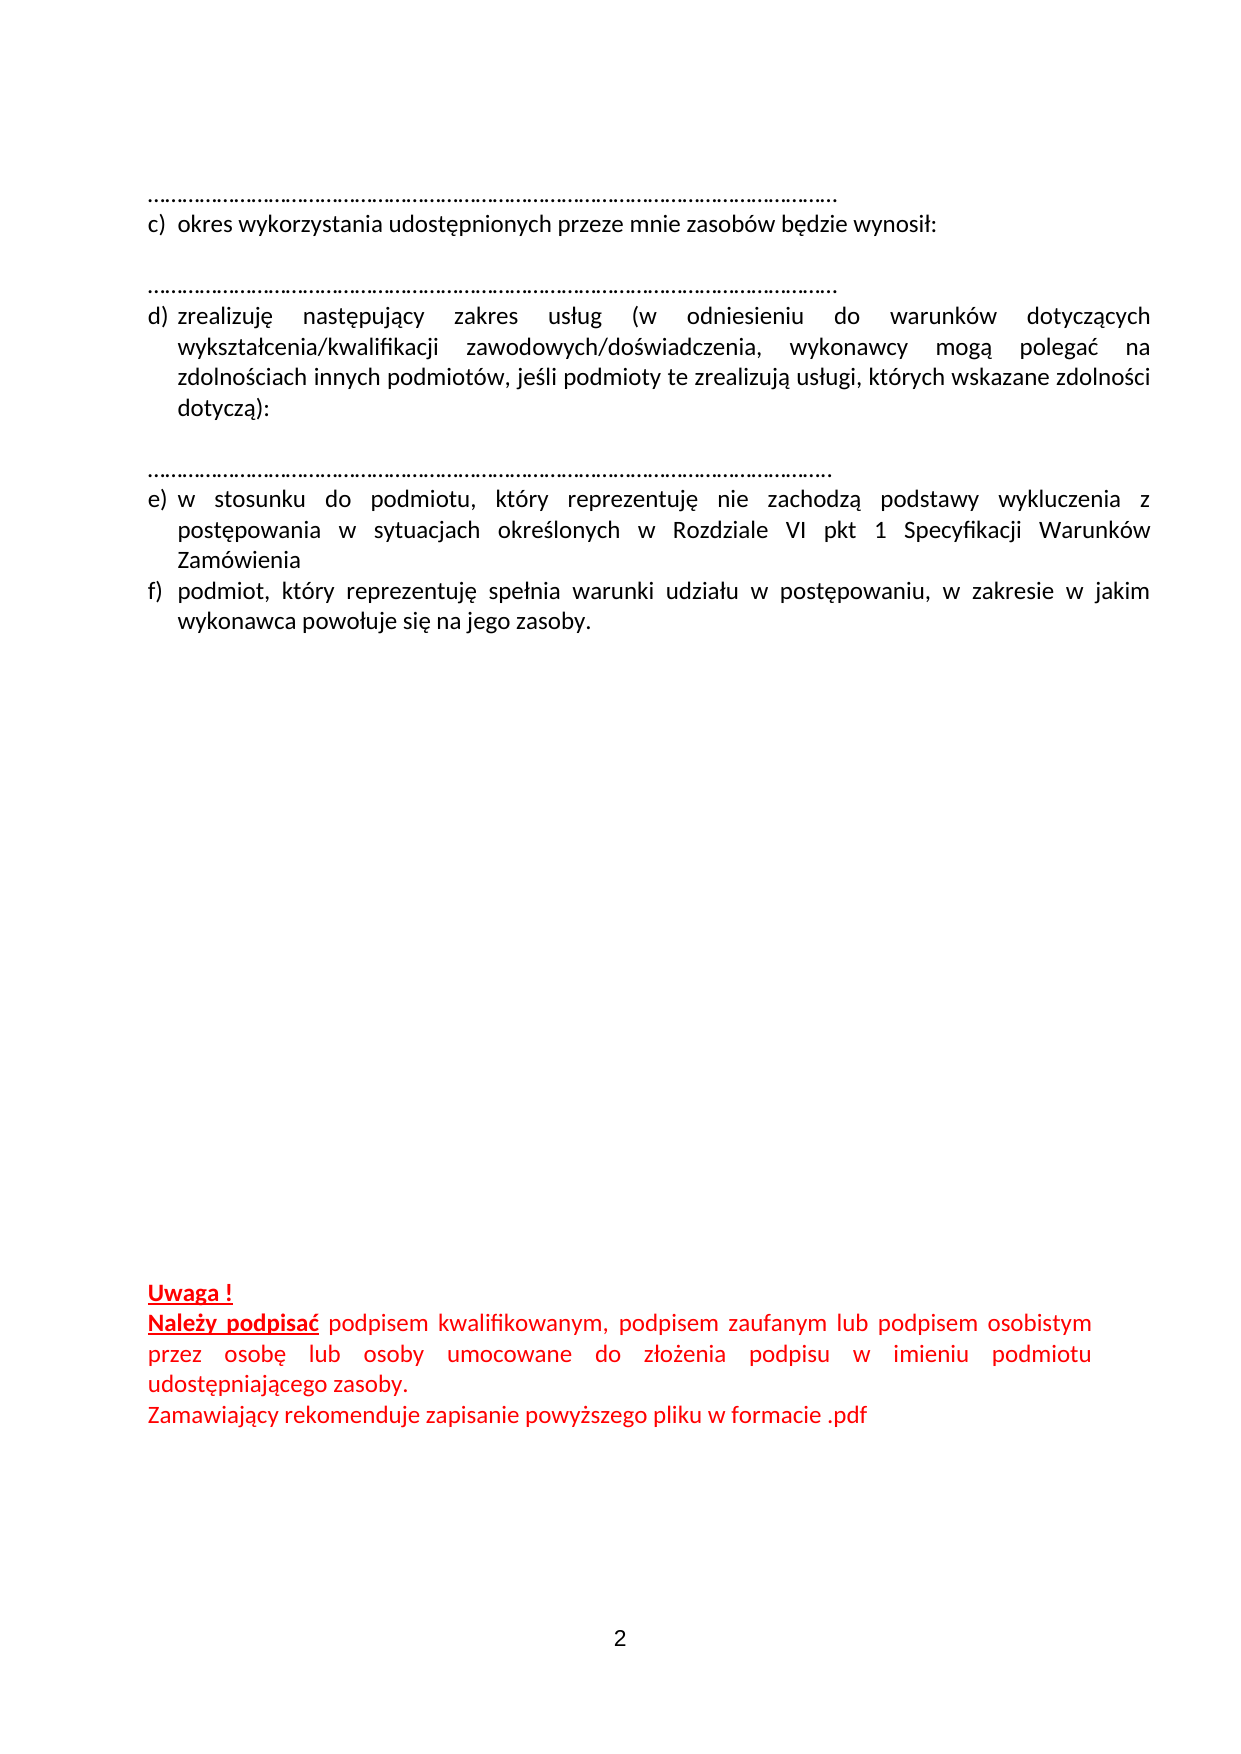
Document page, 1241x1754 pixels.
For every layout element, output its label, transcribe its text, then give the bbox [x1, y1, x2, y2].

list okres wykorzystania udostępnionych przeze mnie zasobów będzie wynosił: [148, 209, 1152, 239]
list zrealizuję następujący zakres usług (w odniesieniu do warunków dotyczących wykształcenia/kwalifikacji zawodowych/doświadczenia, wykonawcy mogą polegać na zdolnościach innych podmiotów, jeśli podmioty te zrealizują usługi, których wskazane zdolności dotyczą): [148, 300, 1152, 422]
text ………………………………………………………………………………………………………… [148, 270, 1152, 300]
text ………………………………………………………………………………………………………… [148, 178, 1152, 209]
list Zamawiający rekomenduje zapisanie powyższego pliku w formacie .pdf [148, 1399, 1073, 1429]
text ……………………………………………………………………………………………………….. [148, 453, 1152, 483]
list podmiot, który reprezentuję spełnia warunki udziału w postępowaniu, w zakresie w jakim wykonawca powołuje się na jego zasoby. [148, 575, 1152, 636]
list w stosunku do podmiotu, który reprezentuję nie zachodzą podstawy wykluczenia z postępowania w sytuacjach określonych w Rozdziale VI pkt 1 Specyfikacji Warunków Zamówienia [148, 483, 1152, 575]
text Uwaga ! [148, 1277, 1093, 1307]
text Należy podpisać podpisem kwalifikowanym, podpisem zaufanym lub podpisem osobistym przez osobę lub osoby umocowane do złożenia podpisu w imieniu podmiotu udostępniającego zasoby. [148, 1307, 1093, 1399]
